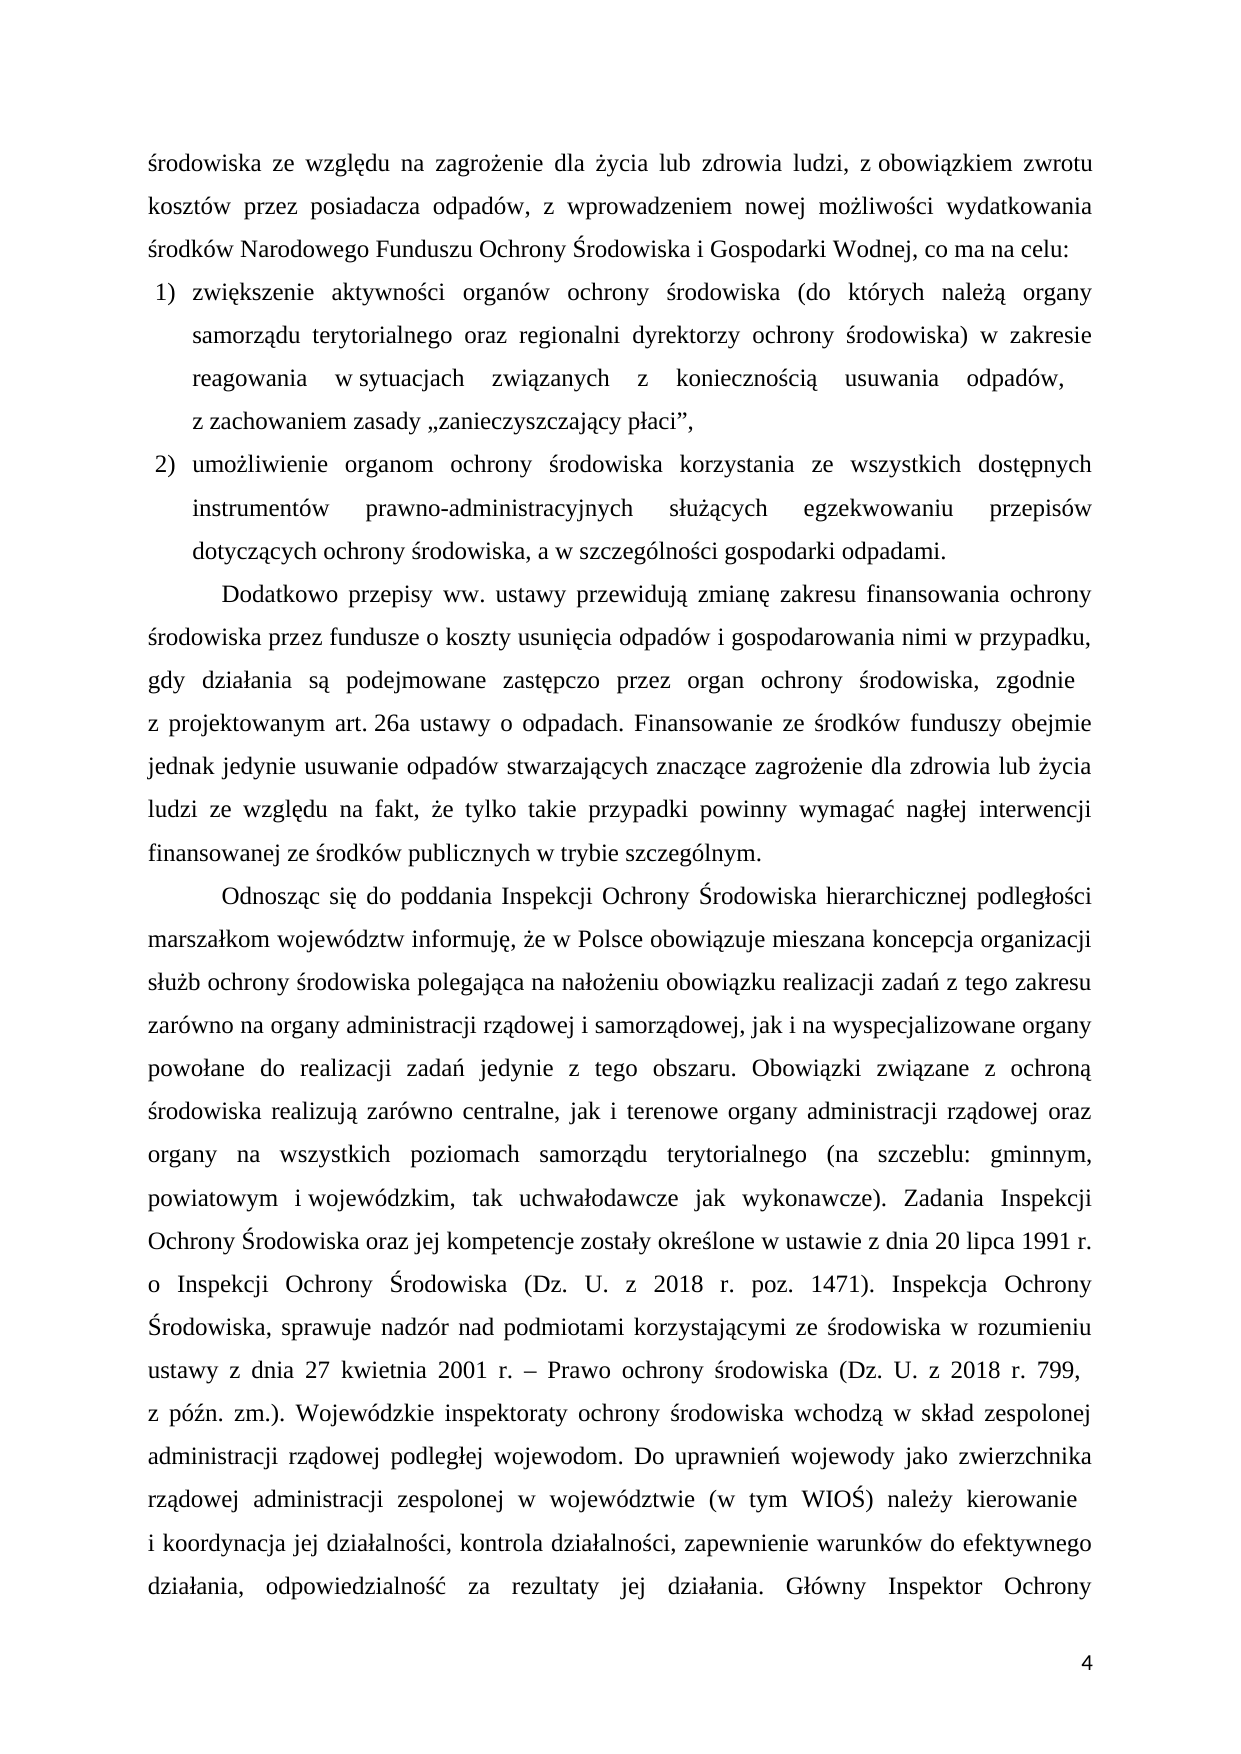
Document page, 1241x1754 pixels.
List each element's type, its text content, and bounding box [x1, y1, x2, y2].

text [148, 148, 1093, 263]
list umożliwienie organom ochrony środowiska korzystania ze wszystkich dostępnych instrumentów prawno-administracyjnych służących egzekwowaniu przepisów dotyczących ochrony środowiska, a w szczególności gospodarki odpadami. [154, 449, 1093, 564]
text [148, 881, 1093, 1599]
list zwiększenie aktywności organów ochrony środowiska (do których należą organy samorządu terytorialnego oraz regionalni dyrektorzy ochrony środowiska) w zakresie reagowania w sytuacjach związanych z koniecznością usuwania odpadów, z zachowaniem zasady „zanieczyszczający płaci”, [154, 277, 1093, 435]
text Dodatkowo przepisy ww. ustawy przewidują zmianę zakresu finansowania ochrony środowiska przez fundusze o koszty usunięcia odpadów i gospodarowania nimi w przypadku, gdy działania są podejmowane zastępczo przez organ ochrony środowiska, zgodnie z projektowanym art. 26a ustawy o odpadach. Finansowanie ze środków funduszy obejmie jednak jedynie usuwanie odpadów stwarzających znaczące zagrożenie dla zdrowia lub życia ludzi ze względu na fakt, że tylko takie przypadki powinny wymagać nagłej interwencji finansowanej ze środków publicznych w trybie szczególnym. [148, 579, 1093, 866]
